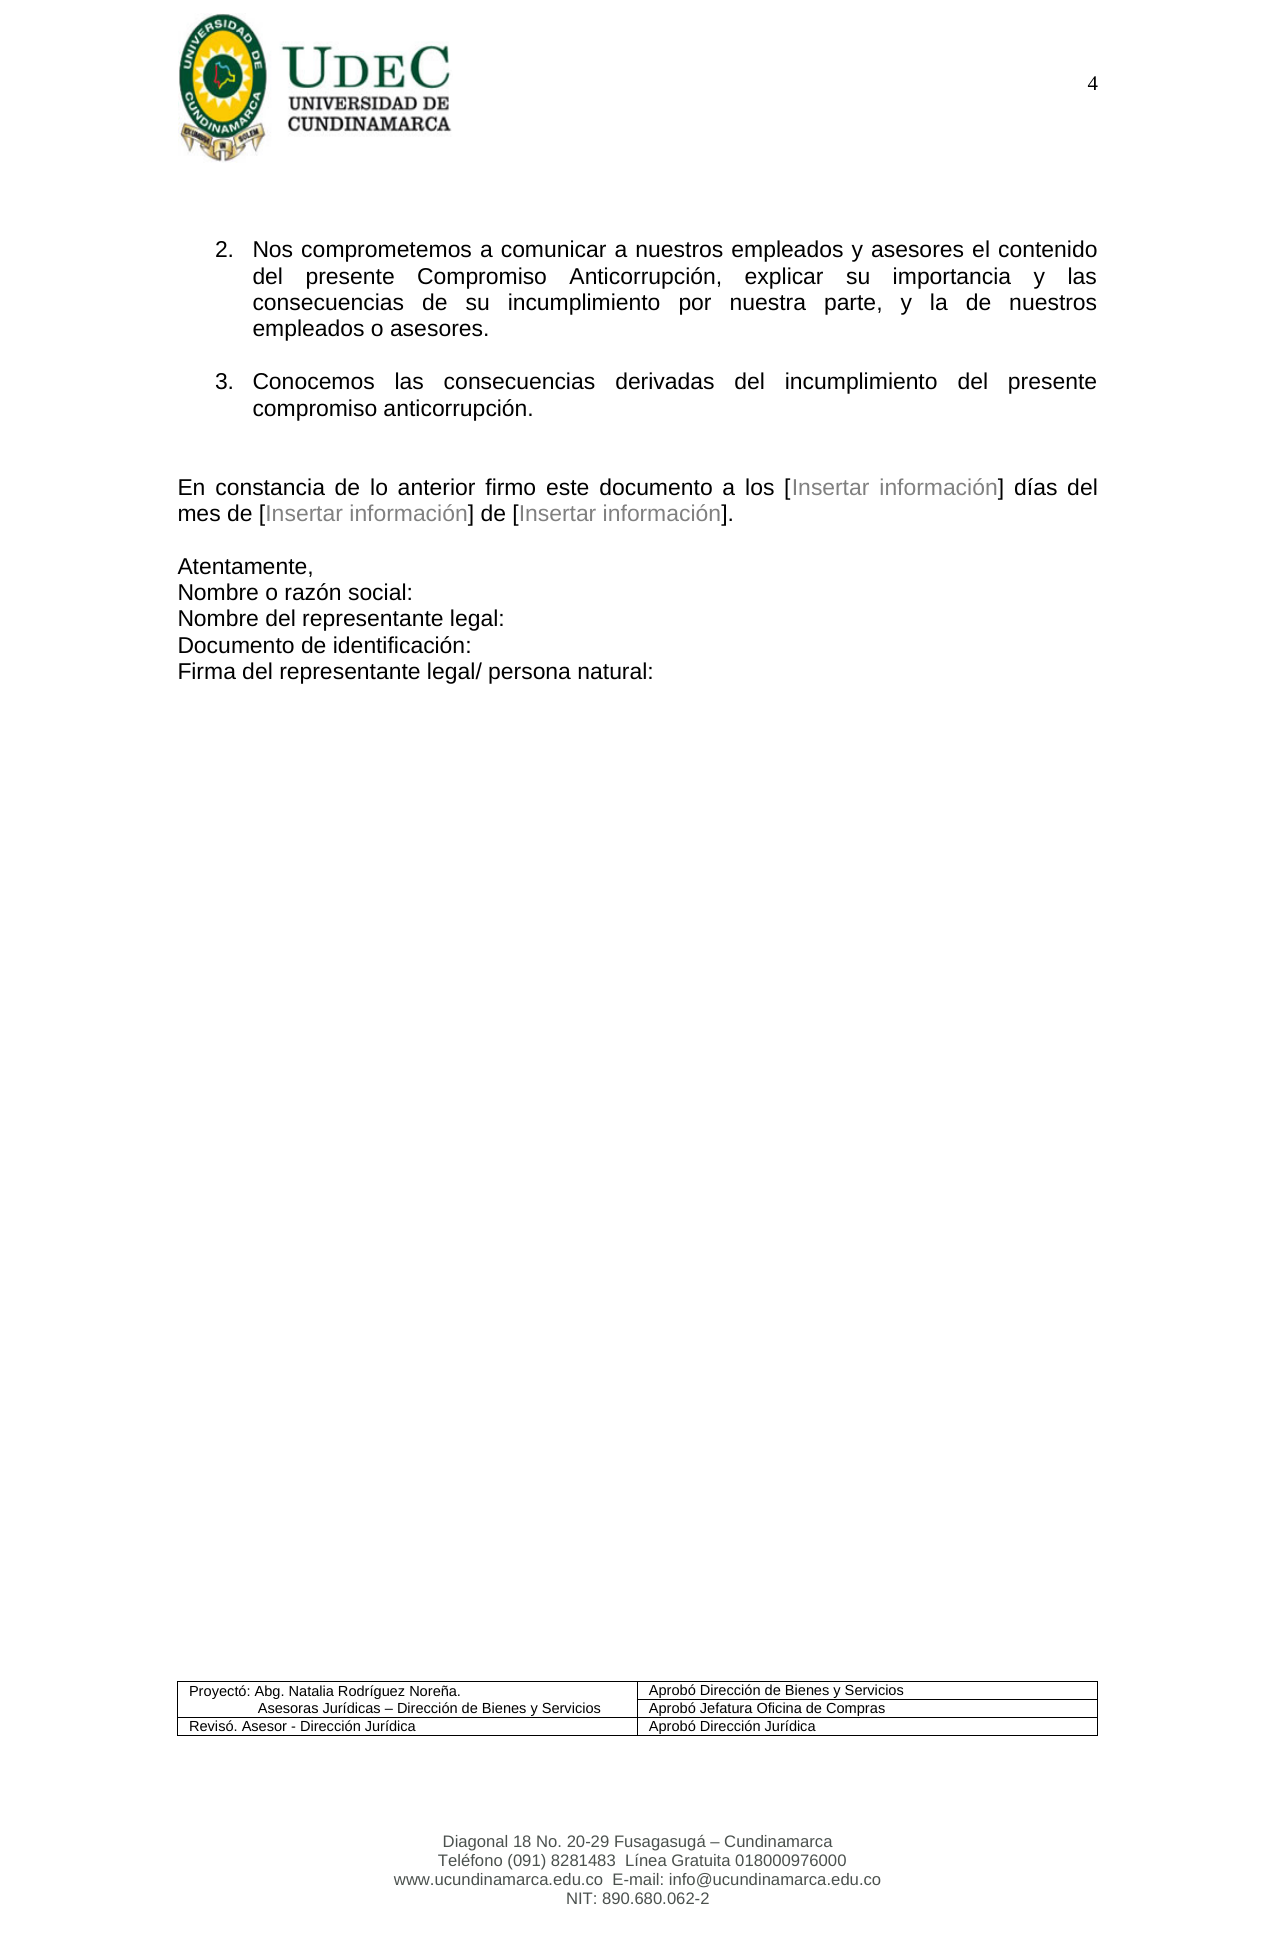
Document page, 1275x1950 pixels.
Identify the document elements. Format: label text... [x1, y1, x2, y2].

picture [178, 13, 453, 163]
list Conocemos las consecuencias derivadas del incumplimiento del presente compromiso anticorrupción. [215, 368, 1098, 421]
text Nombre del representante legal: [177, 605, 1098, 632]
text Documento de identificación: [177, 632, 1098, 658]
text En constancia de lo anterior firmo este documento a los [Insertar información] días del mes de [Insertar información] de [Insertar información]. [177, 473, 1098, 526]
text Nombre o razón social: [177, 579, 1098, 605]
text Atentamente, [177, 553, 1098, 579]
text Firma del representante legal/ persona natural: [177, 658, 1098, 684]
list Nos comprometemos a comunicar a nuestros empleados y asesores el contenido del presente Compromiso Anticorrupción, explicar su importancia y las consecuencias de su incumplimiento por nuestra parte, y la de nuestros empleados o asesores. [215, 236, 1098, 342]
